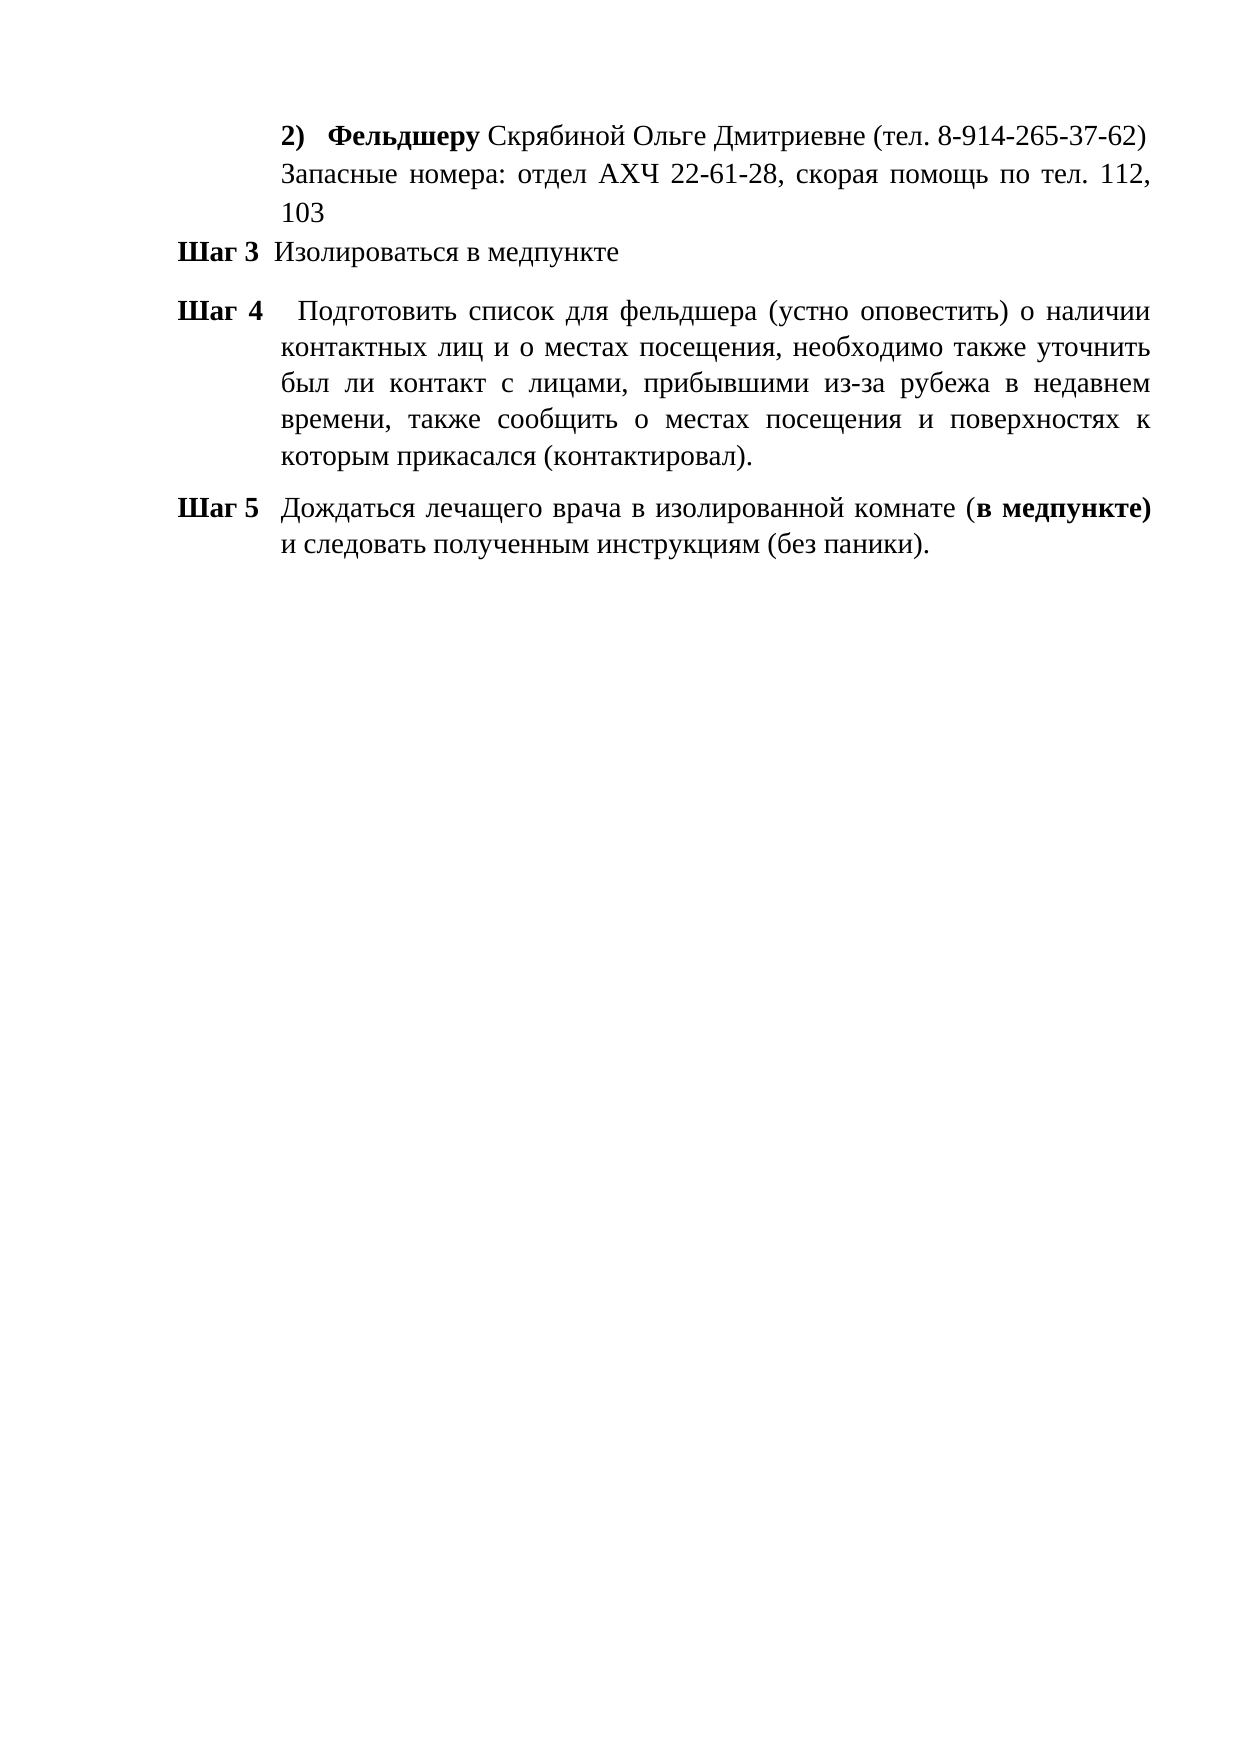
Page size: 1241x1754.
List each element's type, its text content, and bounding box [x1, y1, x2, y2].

text Запасные номера: отдел АХЧ 22-61-28, скорая помощь по тел. 112, 103 [281, 157, 1152, 229]
text Шаг 5 Дождаться лечащего врача в изолированной комнате (в медпункте) и следовать полученным инструкциям (без паники). [177, 491, 1152, 560]
text Шаг 3 Изолироваться в медпункте [177, 234, 1152, 267]
list Фельдшеру Скрябиной Ольге Дмитриевне (тел. 8-914-265-37-62) [281, 118, 1152, 152]
